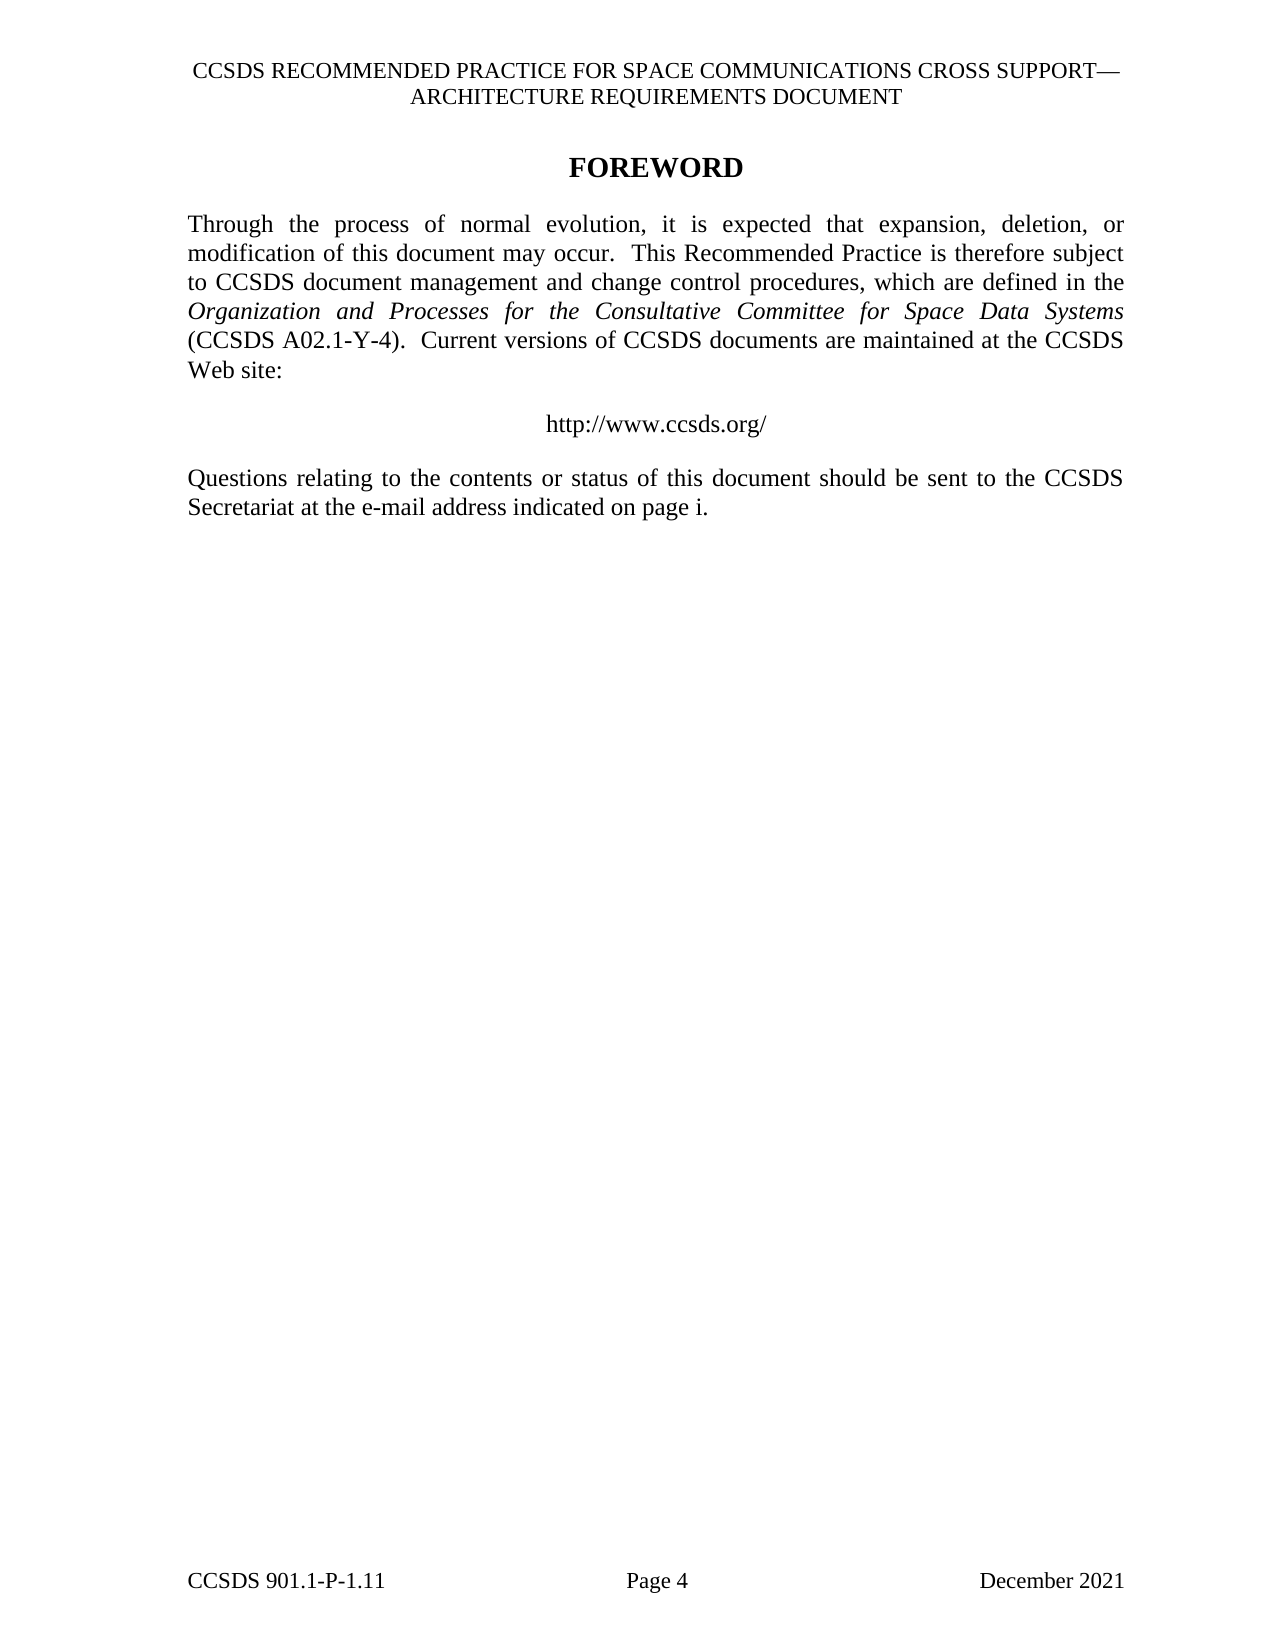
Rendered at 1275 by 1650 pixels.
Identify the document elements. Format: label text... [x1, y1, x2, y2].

subtitle FOREWORD [187, 150, 1125, 183]
text http://www.ccsds.org/ [187, 408, 1125, 438]
text Questions relating to the contents or status of this document should be sent to the CCSDS Secretariat at the e-mail address indicated on page i. [187, 463, 1125, 521]
text Through the process of normal evolution, it is expected that expansion, deletion, or modification of this document may occur. This Recommended Practice is therefore subject to CCSDS document management and change control procedures, which are defined in the Organization and Processes for the Consultative Committee for Space Data Systems (CCSDS A02.1-Y-4). Current versions of CCSDS documents are maintained at the CCSDS Web site: [187, 208, 1125, 383]
